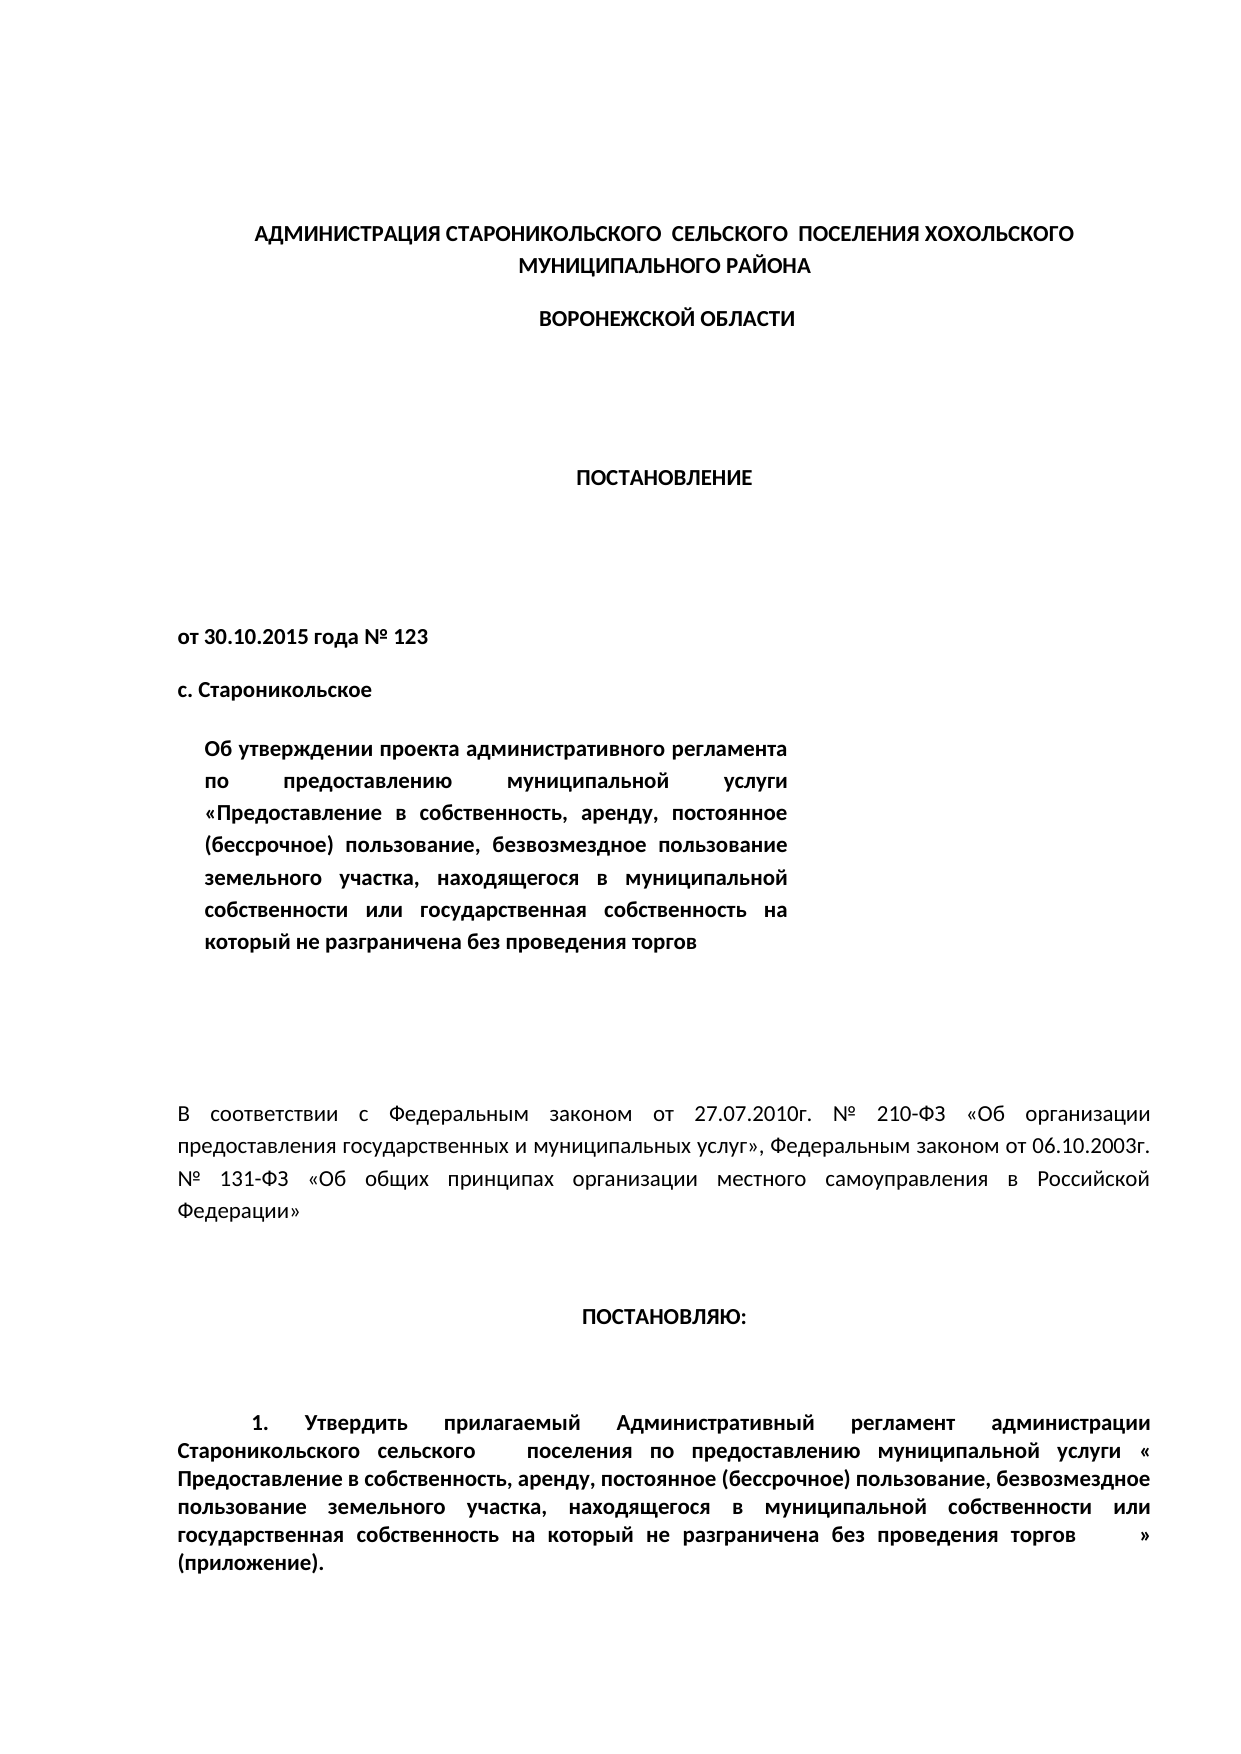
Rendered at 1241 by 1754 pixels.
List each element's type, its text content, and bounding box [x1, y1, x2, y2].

text от 30.10.2015 года № 123 [177, 622, 1152, 650]
text ПОСТАНОВЛЕНИЕ [177, 463, 1152, 491]
text АДМИНИСТРАЦИЯ СТАРОНИКОЛЬСКОГО СЕЛЬСКОГО ПОСЕЛЕНИЯ ХОХОЛЬСКОГО МУНИЦИПАЛЬНОГО РАЙОНА [177, 219, 1152, 279]
text ПОСТАНОВЛЯЮ: [177, 1302, 1152, 1330]
text с. Староникольское [177, 675, 1152, 703]
text В соответствии с Федеральным законом от 27.07.2010г. № 210-ФЗ «Об организации предоставления государственных и муниципальных услуг», Федеральным законом от 06.10.2003г. № 131-ФЗ «Об общих принципах организации местного самоуправления в Российской Федерации» [177, 1099, 1152, 1224]
title 1. Утвердить прилагаемый Административный регламент администрации Староникольского сельского поселения по предоставлению муниципальной услуги « Предоставление в собственность, аренду, постоянное (бессрочное) пользование, безвозмездное пользование земельного участка, находящегося в муниципальной собственности или государственная собственность на который не разграничена без проведения торгов » (приложение). [177, 1408, 1152, 1576]
text ВОРОНЕЖСКОЙ ОБЛАСТИ [177, 304, 1152, 332]
